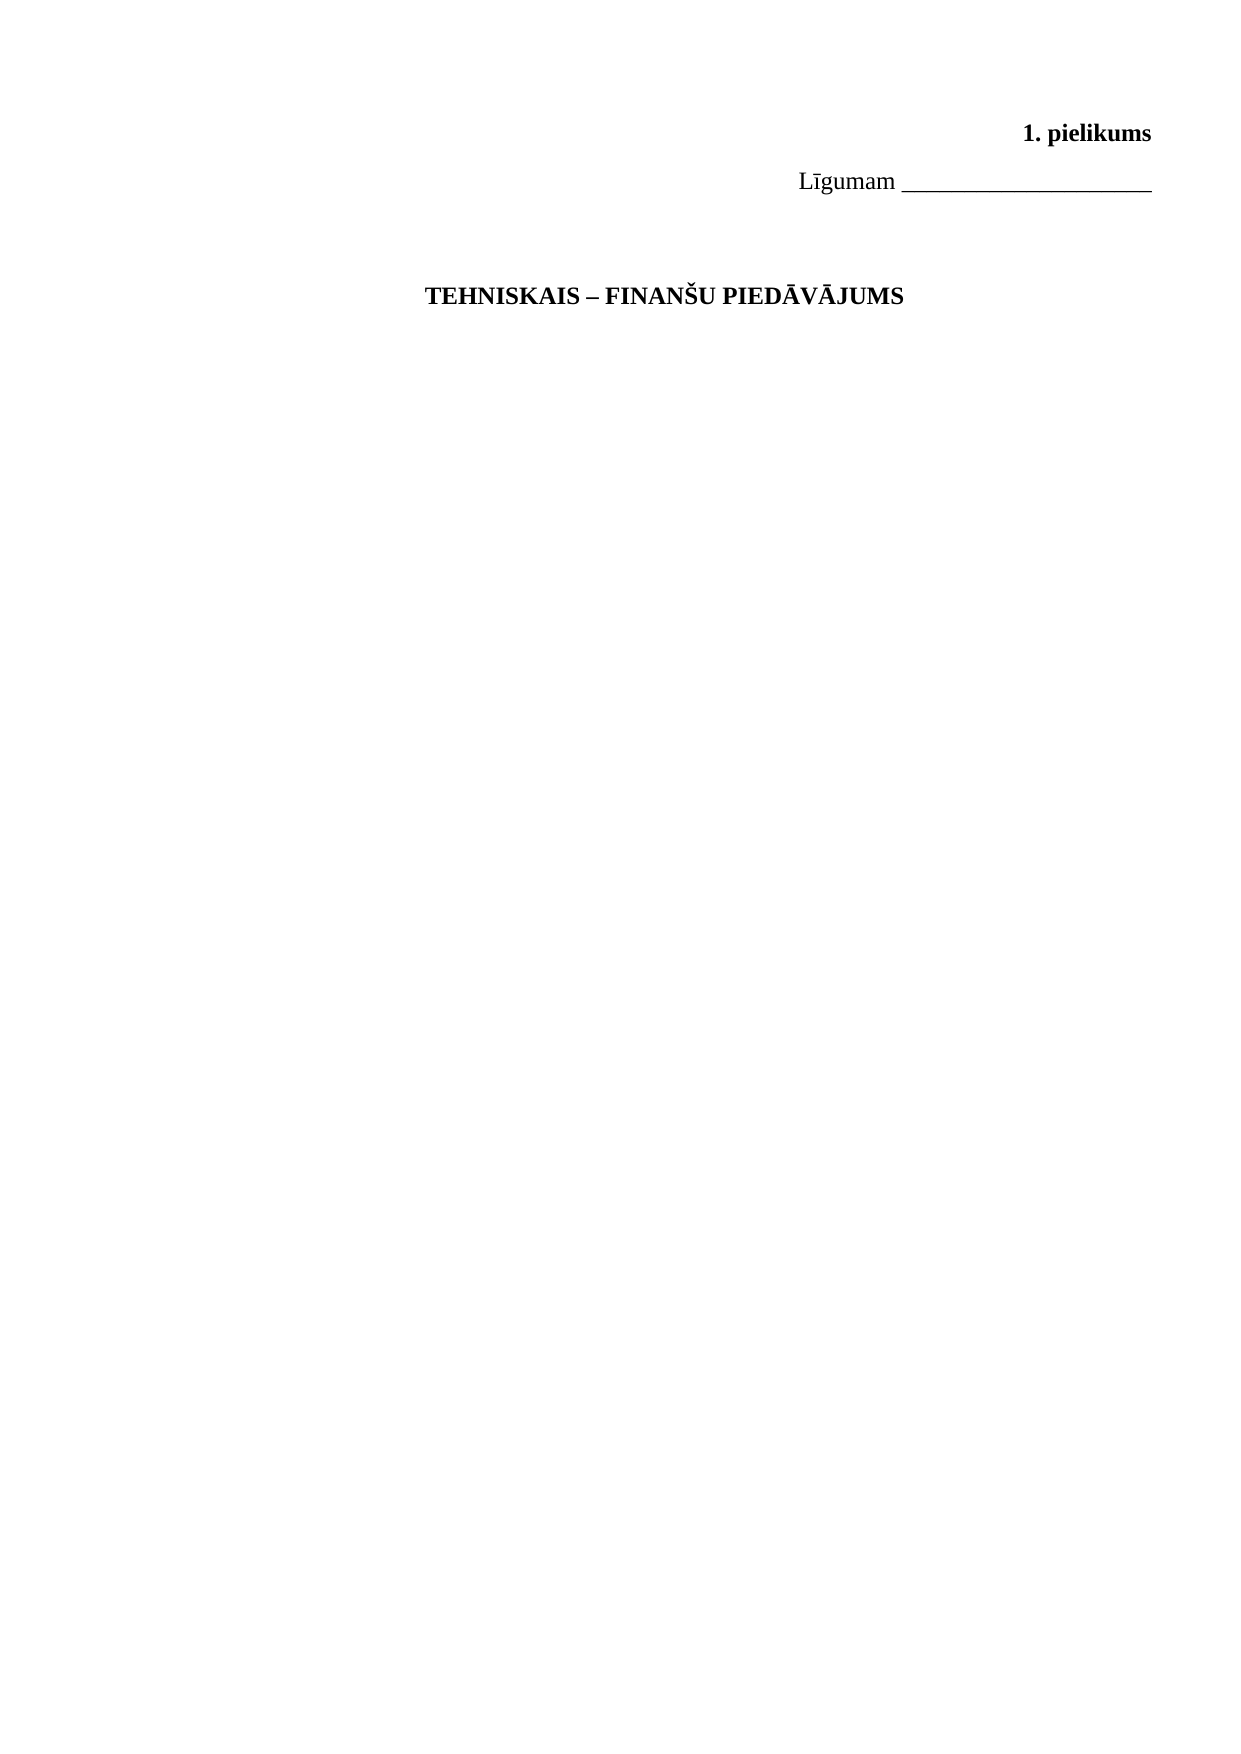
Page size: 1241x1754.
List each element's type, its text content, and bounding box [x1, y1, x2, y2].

text 1. pielikums [177, 118, 1152, 147]
text Līgumam ____________________ [177, 166, 1152, 194]
text TEHNISKAIS – FINANŠU PIEDĀVĀJUMS [177, 281, 1152, 309]
